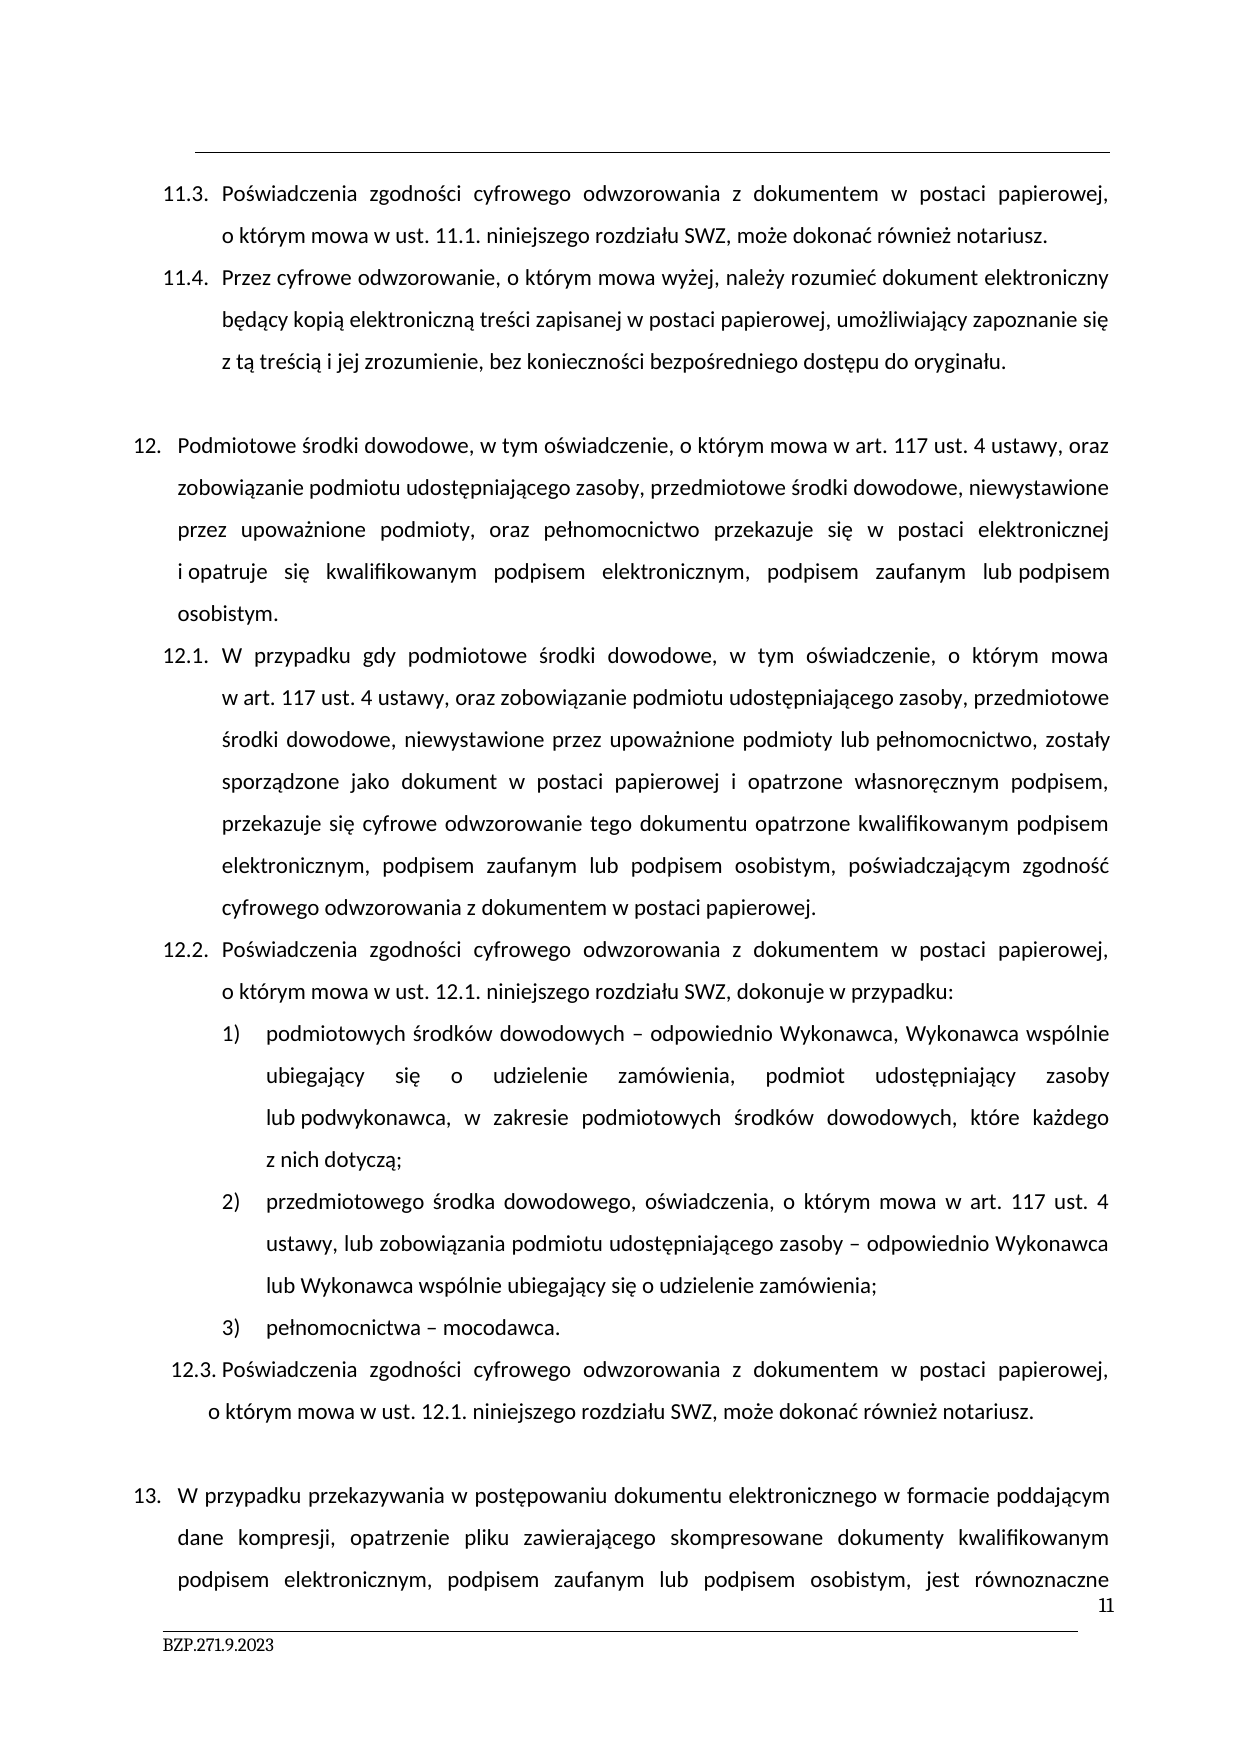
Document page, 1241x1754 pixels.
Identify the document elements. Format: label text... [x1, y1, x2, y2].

list Poświadczenia zgodności cyfrowego odwzorowania z dokumentem w postaci papierowej, o którym mowa w ust. 11.1. niniejszego rozdziału SWZ, może dokonać również notariusz. [162, 179, 1110, 249]
list Przez cyfrowe odwzorowanie, o którym mowa wyżej, należy rozumieć dokument elektroniczny będący kopią elektroniczną treści zapisanej w postaci papierowej, umożliwiający zapoznanie się z tą treścią i jej zrozumienie, bez konieczności bezpośredniego dostępu do oryginału. [162, 263, 1110, 375]
list Poświadczenia zgodności cyfrowego odwzorowania z dokumentem w postaci papierowej, o którym mowa w ust. 12.1. niniejszego rozdziału SWZ, może dokonać również notariusz. [170, 1355, 1110, 1425]
list Podmiotowe środki dowodowe, w tym oświadczenie, o którym mowa w art. 117 ust. 4 ustawy, oraz zobowiązanie podmiotu udostępniającego zasoby, przedmiotowe środki dowodowe, niewystawione przez upoważnione podmioty, oraz pełnomocnictwo przekazuje się w postaci elektronicznej i opatruje się kwalifikowanym podpisem elektronicznym, podpisem zaufanym lub podpisem osobistym. [133, 431, 1110, 627]
list Poświadczenia zgodności cyfrowego odwzorowania z dokumentem w postaci papierowej, o którym mowa w ust. 12.1. niniejszego rozdziału SWZ, dokonuje w przypadku: [162, 935, 1110, 1005]
text 1) podmiotowych środków dowodowych – odpowiednio Wykonawca, Wykonawca wspólnie ubiegający się o udzielenie zamówienia, podmiot udostępniający zasoby lub podwykonawca, w zakresie podmiotowych środków dowodowych, które każdego z nich dotyczą; [222, 1019, 1110, 1173]
text 3) pełnomocnictwa – mocodawca. [222, 1313, 1110, 1341]
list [133, 1481, 1110, 1593]
list W przypadku gdy podmiotowe środki dowodowe, w tym oświadczenie, o którym mowa w art. 117 ust. 4 ustawy, oraz zobowiązanie podmiotu udostępniającego zasoby, przedmiotowe środki dowodowe, niewystawione przez upoważnione podmioty lub pełnomocnictwo, zostały sporządzone jako dokument w postaci papierowej i opatrzone własnoręcznym podpisem, przekazuje się cyfrowe odwzorowanie tego dokumentu opatrzone kwalifikowanym podpisem elektronicznym, podpisem zaufanym lub podpisem osobistym, poświadczającym zgodność cyfrowego odwzorowania z dokumentem w postaci papierowej. [162, 641, 1110, 921]
text 2) przedmiotowego środka dowodowego, oświadczenia, o którym mowa w art. 117 ust. 4 ustawy, lub zobowiązania podmiotu udostępniającego zasoby – odpowiednio Wykonawca lub Wykonawca wspólnie ubiegający się o udzielenie zamówienia; [222, 1187, 1110, 1299]
